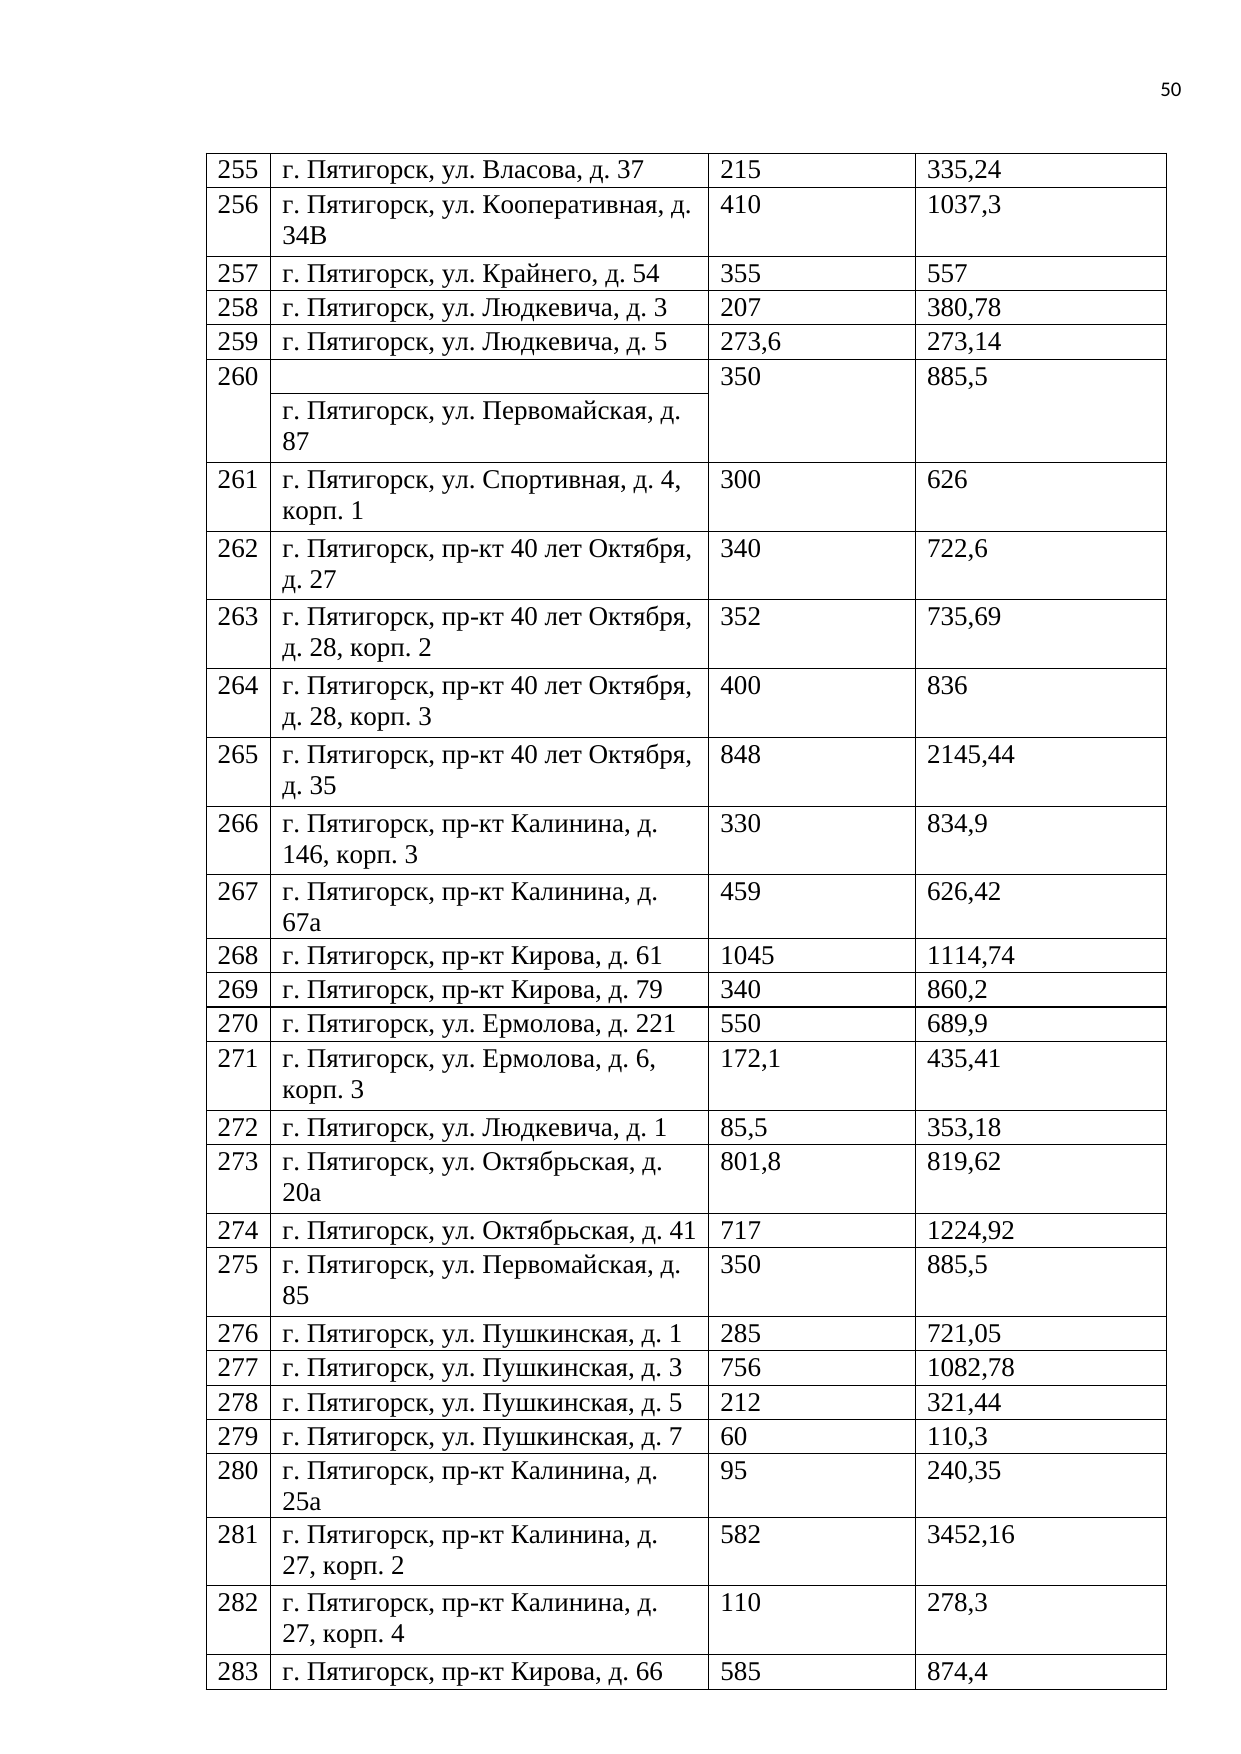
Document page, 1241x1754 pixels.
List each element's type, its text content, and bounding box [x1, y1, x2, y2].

table_cell 256 [207, 188, 270, 256]
table_cell 400 [709, 669, 915, 737]
table_cell 340 [709, 532, 915, 599]
table_cell 380,78 [916, 291, 1166, 324]
table_cell 283 [207, 1655, 270, 1688]
table_cell 280 [207, 1454, 270, 1517]
table_cell 255 [207, 154, 270, 187]
table_cell 321,44 [916, 1386, 1166, 1419]
table_cell 277 [207, 1351, 270, 1384]
table_cell 340 [709, 973, 915, 1006]
table_cell 626 [916, 463, 1166, 531]
table_cell 212 [709, 1386, 915, 1419]
table_cell 585 [709, 1655, 915, 1688]
table_cell 353,18 [916, 1111, 1166, 1144]
table_cell 722,6 [916, 532, 1166, 599]
table_cell г. Пятигорск, пр-кт Калинина, д. 146, корп. 3 [271, 807, 708, 874]
table_cell 355 [709, 257, 915, 290]
table_cell 1045 [709, 939, 915, 972]
table_cell 85,5 [709, 1111, 915, 1144]
table_cell 60 [709, 1420, 915, 1453]
table_cell г. Пятигорск, пр-кт Калинина, д. 27, корп. 2 [271, 1518, 708, 1585]
table_cell 1037,3 [916, 188, 1166, 256]
table_cell 2145,44 [916, 738, 1166, 806]
table_cell 335,24 [916, 154, 1166, 187]
table_cell 350 [709, 1248, 915, 1316]
table_cell г. Пятигорск, ул. Кооперативная, д. 34В [271, 188, 708, 256]
table_cell 801,8 [709, 1145, 915, 1213]
table_cell г. Пятигорск, пр-кт Калинина, д. 25а [271, 1454, 708, 1517]
table_cell 273,14 [916, 325, 1166, 359]
table_cell 300 [709, 463, 915, 531]
table_cell 330 [709, 807, 915, 874]
table_cell 275 [207, 1248, 270, 1316]
table_cell г. Пятигорск, ул. Людкевича, д. 5 [271, 325, 708, 359]
table_cell 272 [207, 1111, 270, 1144]
table_cell 268 [207, 939, 270, 972]
table_cell 721,05 [916, 1317, 1166, 1350]
table_cell 269 [207, 973, 270, 1006]
table_cell г. Пятигорск, ул. Спортивная, д. 4, корп. 1 [271, 463, 708, 531]
table_cell 756 [709, 1351, 915, 1384]
table_cell г. Пятигорск, пр-кт Кирова, д. 66 [271, 1655, 708, 1688]
table_cell 1082,78 [916, 1351, 1166, 1384]
table_cell 819,62 [916, 1145, 1166, 1213]
table_cell 550 [709, 1008, 915, 1041]
table_cell 274 [207, 1214, 270, 1247]
table_cell г. Пятигорск, ул. Людкевича, д. 3 [271, 291, 708, 324]
table_cell 110,3 [916, 1420, 1166, 1453]
table_cell г. Пятигорск, ул. Пушкинская, д. 1 [271, 1317, 708, 1350]
table_cell г. Пятигорск, пр-кт 40 лет Октября, д. 28, корп. 2 [271, 600, 708, 668]
table_cell г. Пятигорск, пр-кт Калинина, д. 67а [271, 875, 708, 938]
table_cell 282 [207, 1586, 270, 1654]
table_cell 459 [709, 875, 915, 938]
table_cell 885,5 [916, 1248, 1166, 1316]
table_cell 271 [207, 1042, 270, 1109]
table_cell [271, 360, 708, 393]
table_cell 257 [207, 257, 270, 290]
table_cell 874,4 [916, 1655, 1166, 1688]
table_cell 273,6 [709, 325, 915, 359]
table_cell 885,5 [916, 360, 1166, 462]
table_cell г. Пятигорск, пр-кт Кирова, д. 61 [271, 939, 708, 972]
table_cell 240,35 [916, 1454, 1166, 1517]
table_cell 276 [207, 1317, 270, 1350]
table_cell 259 [207, 325, 270, 359]
table_cell г. Пятигорск, пр-кт Кирова, д. 79 [271, 973, 708, 1006]
table_cell г. Пятигорск, ул. Ермолова, д. 221 [271, 1008, 708, 1041]
table_cell 263 [207, 600, 270, 668]
table_cell г. Пятигорск, ул. Первомайская, д. 85 [271, 1248, 708, 1316]
table_cell 278 [207, 1386, 270, 1419]
table_cell г. Пятигорск, ул. Первомайская, д. 87 [271, 394, 708, 462]
table_cell 1224,92 [916, 1214, 1166, 1247]
table_cell г. Пятигорск, ул. Пушкинская, д. 5 [271, 1386, 708, 1419]
table_cell г. Пятигорск, пр-кт 40 лет Октября, д. 27 [271, 532, 708, 599]
table_cell 3452,16 [916, 1518, 1166, 1585]
table_cell 834,9 [916, 807, 1166, 874]
table_cell 262 [207, 532, 270, 599]
table_cell г. Пятигорск, пр-кт Калинина, д. 27, корп. 4 [271, 1586, 708, 1654]
table_cell 261 [207, 463, 270, 531]
table_cell 281 [207, 1518, 270, 1585]
table_cell 260 [207, 360, 270, 462]
table_cell 279 [207, 1420, 270, 1453]
table_cell 215 [709, 154, 915, 187]
table_cell 265 [207, 738, 270, 806]
table_cell 350 [709, 360, 915, 462]
table_cell 207 [709, 291, 915, 324]
table_cell 285 [709, 1317, 915, 1350]
table_cell 836 [916, 669, 1166, 737]
table_cell 266 [207, 807, 270, 874]
table_cell г. Пятигорск, ул. Пушкинская, д. 3 [271, 1351, 708, 1384]
table_cell 626,42 [916, 875, 1166, 938]
table_cell 435,41 [916, 1042, 1166, 1109]
table_cell 267 [207, 875, 270, 938]
table_cell г. Пятигорск, ул. Ермолова, д. 6, корп. 3 [271, 1042, 708, 1109]
table_cell г. Пятигорск, ул. Крайнего, д. 54 [271, 257, 708, 290]
table_cell 689,9 [916, 1008, 1166, 1041]
table_cell 1114,74 [916, 939, 1166, 972]
table_cell 278,3 [916, 1586, 1166, 1654]
table_cell 258 [207, 291, 270, 324]
table_cell 410 [709, 188, 915, 256]
table_cell 860,2 [916, 973, 1166, 1006]
table_cell 110 [709, 1586, 915, 1654]
table_cell г. Пятигорск, ул. Власова, д. 37 [271, 154, 708, 187]
table_cell 172,1 [709, 1042, 915, 1109]
table_cell 717 [709, 1214, 915, 1247]
table_cell г. Пятигорск, ул. Людкевича, д. 1 [271, 1111, 708, 1144]
table_cell 270 [207, 1008, 270, 1041]
table_cell 95 [709, 1454, 915, 1517]
table_cell г. Пятигорск, ул. Октябрьская, д. 20а [271, 1145, 708, 1213]
table_cell г. Пятигорск, ул. Октябрьская, д. 41 [271, 1214, 708, 1247]
table_cell 735,69 [916, 600, 1166, 668]
table_cell г. Пятигорск, пр-кт 40 лет Октября, д. 28, корп. 3 [271, 669, 708, 737]
table_cell г. Пятигорск, пр-кт 40 лет Октября, д. 35 [271, 738, 708, 806]
table_cell г. Пятигорск, ул. Пушкинская, д. 7 [271, 1420, 708, 1453]
table_cell 352 [709, 600, 915, 668]
table_cell 848 [709, 738, 915, 806]
table_cell 582 [709, 1518, 915, 1585]
table_cell 273 [207, 1145, 270, 1213]
table_cell 264 [207, 669, 270, 737]
table_cell 557 [916, 257, 1166, 290]
